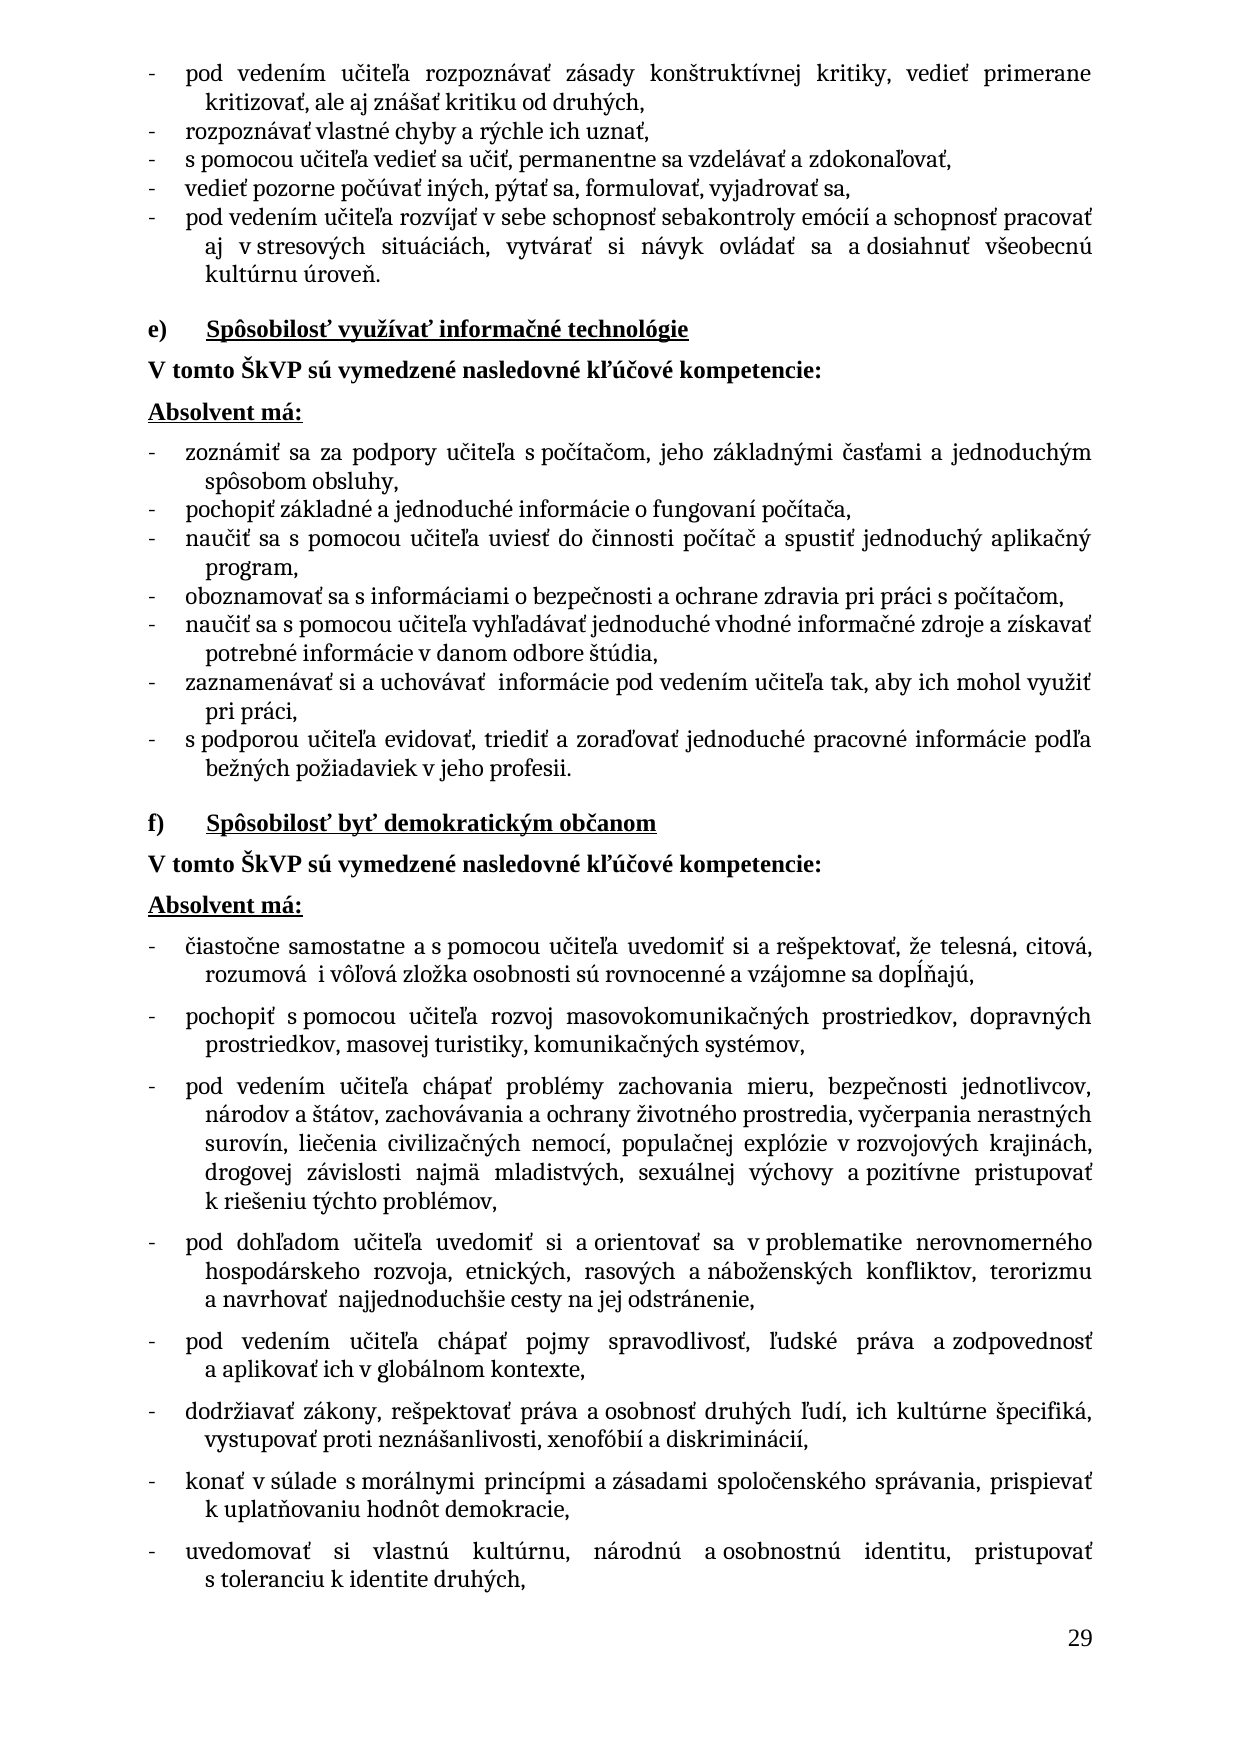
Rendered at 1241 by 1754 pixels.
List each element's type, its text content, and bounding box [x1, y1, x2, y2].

text Absolvent má: [148, 890, 1092, 919]
list uvedomovať si vlastnú kultúrnu, národnú a osobnostnú identitu, pristupovať s toleranciu k identite druhých, [148, 1537, 1092, 1594]
text Absolvent má: [148, 397, 1092, 425]
list pod vedením učiteľa rozvíjať v sebe schopnosť sebakontroly emócií a schopnosť pracovať aj v stresových situáciách, vytvárať si návyk ovládať sa a dosiahnuť všeobecnú kultúrnu úroveň. [148, 203, 1092, 289]
text V tomto ŠkVP sú vymedzené nasledovné kľúčové kompetencie: [148, 849, 1092, 878]
list s podporou učiteľa evidovať, triediť a zoraďovať jednoduché pracovné informácie podľa bežných požiadaviek v jeho profesii. [148, 725, 1092, 783]
list pochopiť základné a jednoduché informácie o fungovaní počítača, [148, 495, 1092, 524]
list Spôsobilosť využívať informačné technológie [148, 314, 1092, 343]
list zaznamenávať si a uchovávať informácie pod vedením učiteľa tak, aby ich mohol využiť pri práci, [148, 668, 1092, 725]
list pod vedením učiteľa rozpoznávať zásady konštruktívnej kritiky, vedieť primerane kritizovať, ale aj znášať kritiku od druhých, [148, 59, 1092, 117]
list pod dohľadom učiteľa uvedomiť si a orientovať sa v problematike nerovnomerného hospodárskeho rozvoja, etnických, rasových a náboženských konfliktov, terorizmu a navrhovať najjednoduchšie cesty na jej odstránenie, [148, 1228, 1092, 1314]
list pochopiť s pomocou učiteľa rozvoj masovokomunikačných prostriedkov, dopravných prostriedkov, masovej turistiky, komunikačných systémov, [148, 1002, 1092, 1059]
list naučiť sa s pomocou učiteľa uviesť do činnosti počítač a spustiť jednoduchý aplikačný program, [148, 524, 1092, 582]
list dodržiavať zákony, rešpektovať práva a osobnosť druhých ľudí, ich kultúrne špecifiká, vystupovať proti neznášanlivosti, xenofóbií a diskriminácií, [148, 1397, 1092, 1454]
list naučiť sa s pomocou učiteľa vyhľadávať jednoduché vhodné informačné zdroje a získavať potrebné informácie v danom odbore štúdia, [148, 610, 1092, 668]
list zoznámiť sa za podpory učiteľa s počítačom, jeho základnými časťami a jednoduchým spôsobom obsluhy, [148, 438, 1092, 495]
text V tomto ŠkVP sú vymedzené nasledovné kľúčové kompetencie: [148, 355, 1092, 384]
list pod vedením učiteľa chápať problémy zachovania mieru, bezpečnosti jednotlivcov, národov a štátov, zachovávania a ochrany životného prostredia, vyčerpania nerastných surovín, liečenia civilizačných nemocí, populačnej explózie v rozvojových krajinách, drogovej závislosti najmä mladistvých, sexuálnej výchovy a pozitívne pristupovať k riešeniu týchto problémov, [148, 1072, 1092, 1215]
list vedieť pozorne počúvať iných, pýtať sa, formulovať, vyjadrovať sa, [148, 174, 1092, 203]
list pod vedením učiteľa chápať pojmy spravodlivosť, ľudské práva a zodpovednosť a aplikovať ich v globálnom kontexte, [148, 1327, 1092, 1384]
list s pomocou učiteľa vedieť sa učiť, permanentne sa vzdelávať a zdokonaľovať, [148, 145, 1092, 174]
list oboznamovať sa s informáciami o bezpečnosti a ochrane zdravia pri práci s počítačom, [148, 582, 1092, 610]
list rozpoznávať vlastné chyby a rýchle ich uznať, [148, 117, 1092, 145]
list Spôsobilosť byť demokratickým občanom [148, 808, 1092, 837]
list konať v súlade s morálnymi princípmi a zásadami spoločenského správania, prispievať k uplatňovaniu hodnôt demokracie, [148, 1467, 1092, 1524]
list čiastočne samostatne a s pomocou učiteľa uvedomiť si a rešpektovať, že telesná, citová, rozumová i vôľová zložka osobnosti sú rovnocenné a vzájomne sa dopĺňajú, [148, 932, 1092, 989]
